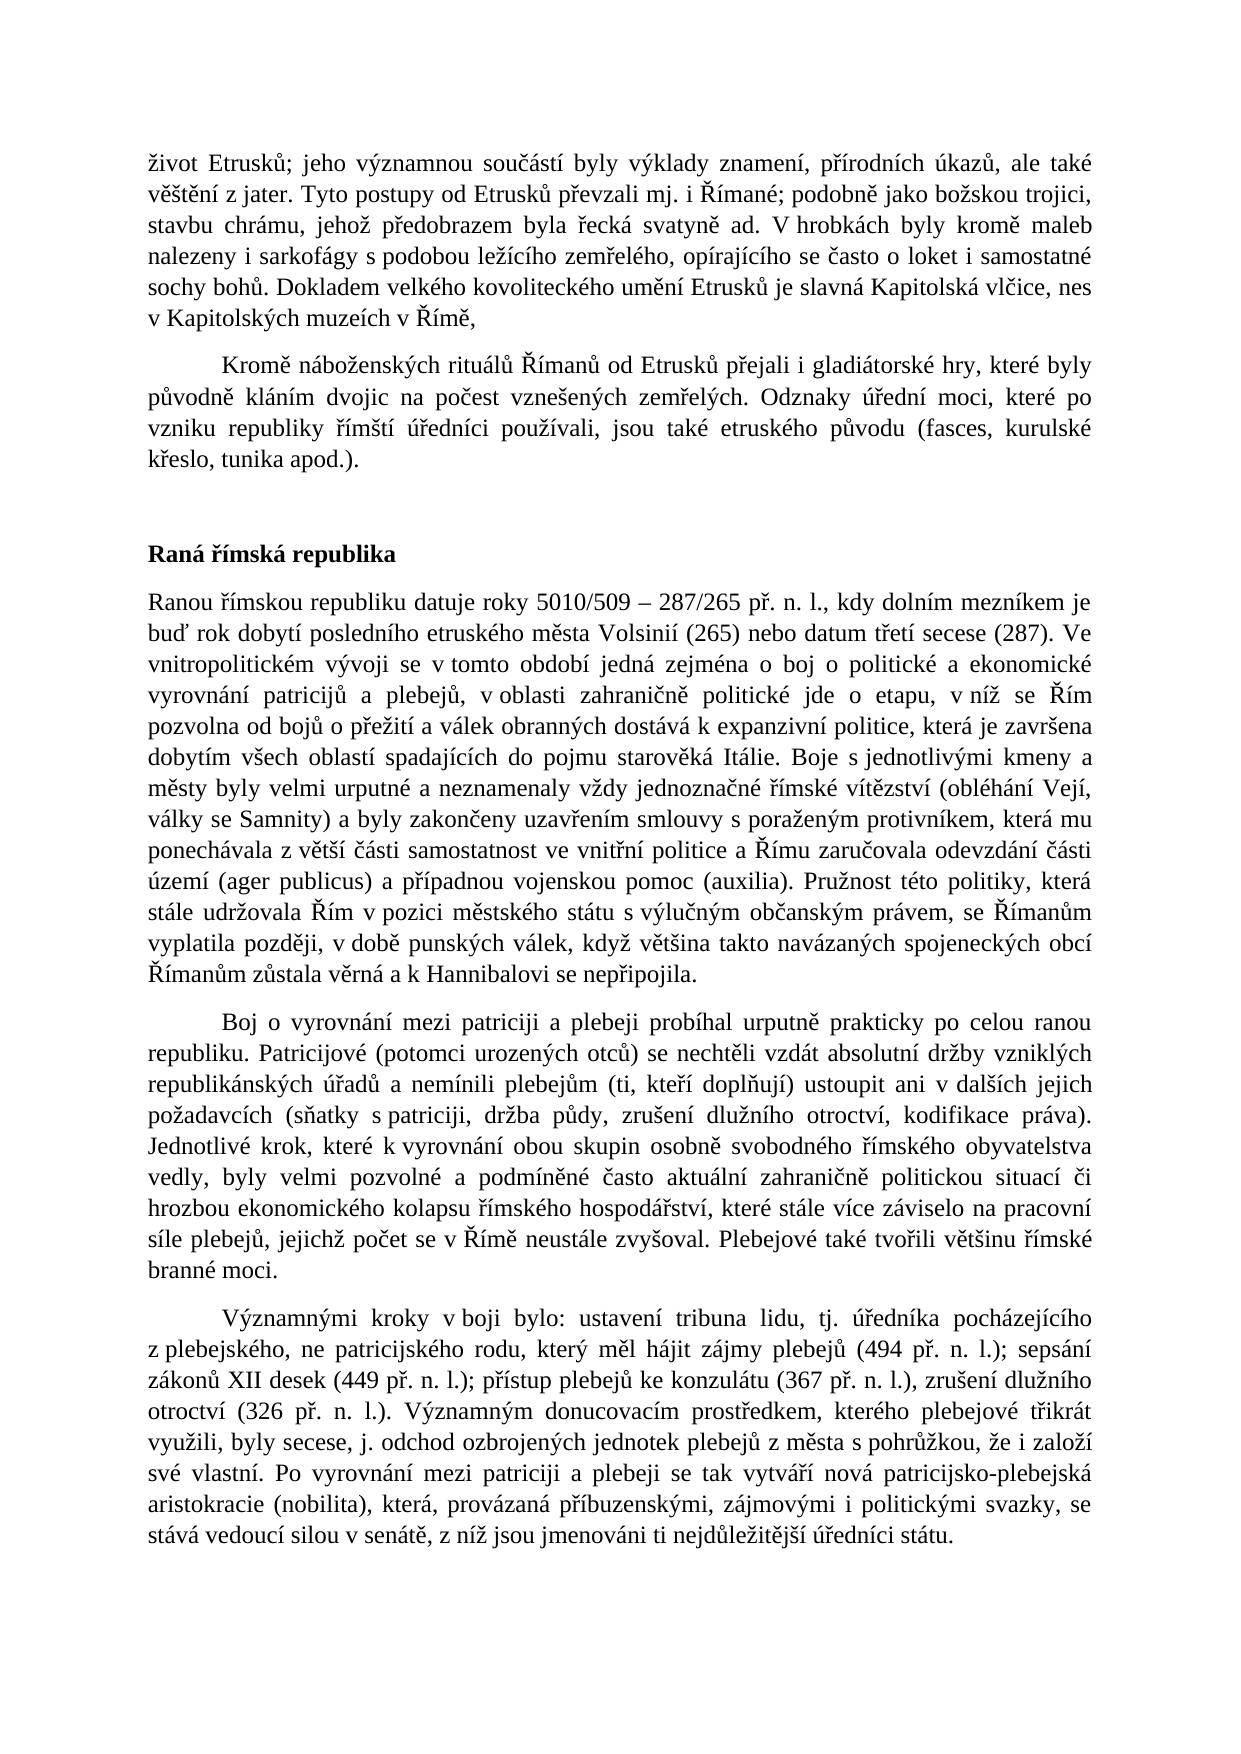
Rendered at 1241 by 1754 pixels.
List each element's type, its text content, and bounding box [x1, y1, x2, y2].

text Boj o vyrovnání mezi patriciji a plebeji probíhal urputně prakticky po celou ranou republiku. Patricijové (potomci urozených otců) se nechtěli vzdát absolutní držby vzniklých republikánských úřadů a nemínili plebejům (ti, kteří doplňují) ustoupit ani v dalších jejich požadavcích (sňatky s patriciji, držba půdy, zrušení dlužního otroctví, kodifikace práva). Jednotlivé krok, které k vyrovnání obou skupin osobně svobodného římského obyvatelstva vedly, byly velmi pozvolné a podmíněné často aktuální zahraničně politickou situací či hrozbou ekonomického kolapsu římského hospodářství, které stále více záviselo na pracovní síle plebejů, jejichž počet se v Římě neustále zvyšoval. Plebejové také tvořili většinu římské branné moci. [148, 1007, 1093, 1284]
text Ranou římskou republiku datuje roky 5010/509 – 287/265 př. n. l., kdy dolním mezníkem je buď rok dobytí posledního etruského města Volsinií (265) nebo datum třetí secese (287). Ve vnitropolitickém vývoji se v tomto období jedná zejména o boj o politické a ekonomické vyrovnání patricijů a plebejů, v oblasti zahraničně politické jde o etapu, v níž se Řím pozvolna od bojů o přežití a válek obranných dostává k expanzivní politice, která je završena dobytím všech oblastí spadajících do pojmu starověká Itálie. Boje s jednotlivými kmeny a městy byly velmi urputné a neznamenaly vždy jednoznačné římské vítězství (obléhání Vejí, války se Samnity) a byly zakončeny uzavřením smlouvy s poraženým protivníkem, která mu ponechávala z větší části samostatnost ve vnitřní politice a Římu zaručovala odevzdání části území (ager publicus) a případnou vojenskou pomoc (auxilia). Pružnost této politiky, která stále udržovala Řím v pozici městského státu s výlučným občanským právem, se Římanům vyplatila později, v době punských válek, když většina takto navázaných spojeneckých obcí Římanům zůstala věrná a k Hannibalovi se nepřipojila. [148, 587, 1093, 988]
text Raná římská republika [148, 539, 1093, 568]
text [148, 148, 1093, 332]
text Kromě náboženských rituálů Římanů od Etrusků přejali i gladiátorské hry, které byly původně kláním dvojic na počest vznešených zemřelých. Odznaky úřední moci, které po vzniku republiky římští úředníci používali, jsou také etruského původu (fasces, kurulské křeslo, tunika apod.). [148, 351, 1093, 472]
text Významnými kroky v boji bylo: ustavení tribuna lidu, tj. úředníka pocházejícího z plebejského, ne patricijského rodu, který měl hájit zájmy plebejů (494 př. n. l.); sepsání zákonů XII desek (449 př. n. l.); přístup plebejů ke konzulátu (367 př. n. l.), zrušení dlužního otroctví (326 př. n. l.). Významným donucovacím prostředkem, kterého plebejové třikrát využili, byly secese, j. odchod ozbrojených jednotek plebejů z města s pohrůžkou, že i založí své vlastní. Po vyrovnání mezi patriciji a plebeji se tak vytváří nová patricijsko-plebejská aristokracie (nobilita), která, provázaná příbuzenskými, zájmovými i politickými svazky, se stává vedoucí silou v senátě, z níž jsou jmenováni ti nejdůležitější úředníci státu. [148, 1303, 1093, 1549]
